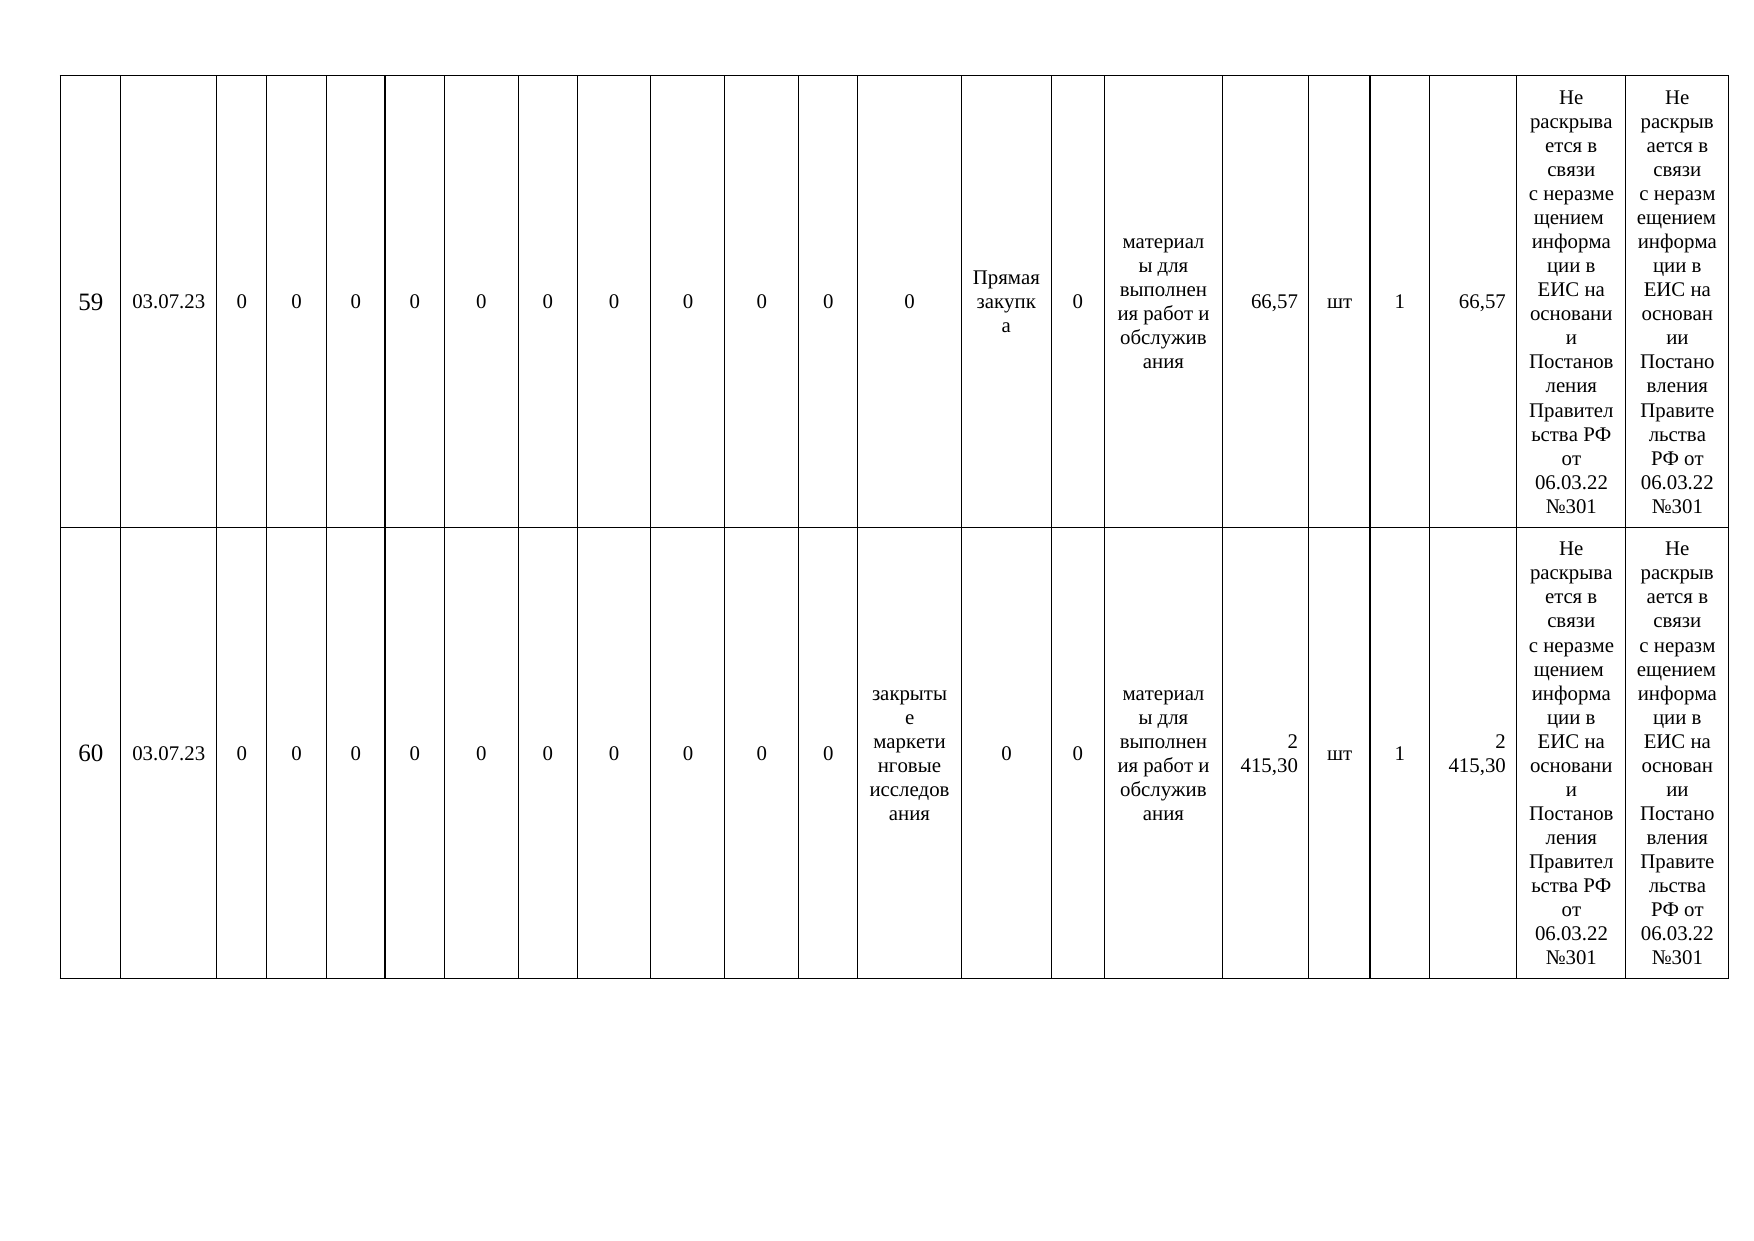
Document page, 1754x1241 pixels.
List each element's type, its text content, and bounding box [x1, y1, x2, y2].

table_cell 03.07.23 [121, 528, 216, 978]
table_cell 0 [1052, 528, 1104, 978]
table_cell 0 [651, 528, 724, 978]
table_cell 0 [725, 76, 798, 527]
table_cell 0 [858, 76, 961, 527]
table_cell 0 [267, 528, 326, 978]
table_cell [1626, 76, 1728, 527]
table_cell Не раскрывается в связи с неразмещением информации в ЕИС на основании Постановления Правительства РФ от 06.03.22 №301 [1517, 528, 1625, 978]
table_cell Не раскрывается в связи с неразмещением информации в ЕИС на основании Постановления Правительства РФ от 06.03.22 №301 [1626, 528, 1728, 978]
table_cell 0 [217, 76, 266, 527]
table_cell 0 [962, 528, 1051, 978]
table_cell шт [1309, 76, 1369, 527]
table_cell 59 [61, 76, 120, 527]
table_cell 0 [578, 528, 650, 978]
table_cell 0 [519, 76, 577, 527]
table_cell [1105, 76, 1222, 527]
table_cell 0 [799, 528, 857, 978]
table_cell 1 [1371, 528, 1429, 978]
table_cell 0 [651, 76, 724, 527]
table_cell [1517, 76, 1625, 527]
table_cell закрытые маркетинговые исследования [858, 528, 961, 978]
table_cell материалы для выполнения работ и обслуживания [1105, 528, 1222, 978]
table_cell 2 415,30 [1223, 528, 1308, 978]
table_cell 66,57 [1430, 76, 1516, 527]
table_cell шт [1309, 528, 1369, 978]
table_cell 0 [267, 76, 326, 527]
table_cell 0 [1052, 76, 1104, 527]
table_cell 0 [445, 76, 518, 527]
table_cell 0 [386, 528, 444, 978]
table_cell 0 [445, 528, 518, 978]
table_cell 0 [386, 76, 444, 527]
table_cell 66,57 [1223, 76, 1308, 527]
table_cell Прямая закупка [962, 76, 1051, 527]
table_cell 0 [578, 76, 650, 527]
table_cell 0 [519, 528, 577, 978]
table_cell 0 [217, 528, 266, 978]
table_cell 2 415,30 [1430, 528, 1516, 978]
table_cell 03.07.23 [121, 76, 216, 527]
table_cell 1 [1371, 76, 1429, 527]
table_cell 0 [725, 528, 798, 978]
table_cell 0 [327, 76, 384, 527]
table_cell 60 [61, 528, 120, 978]
table_cell 0 [799, 76, 857, 527]
table_cell 0 [327, 528, 384, 978]
